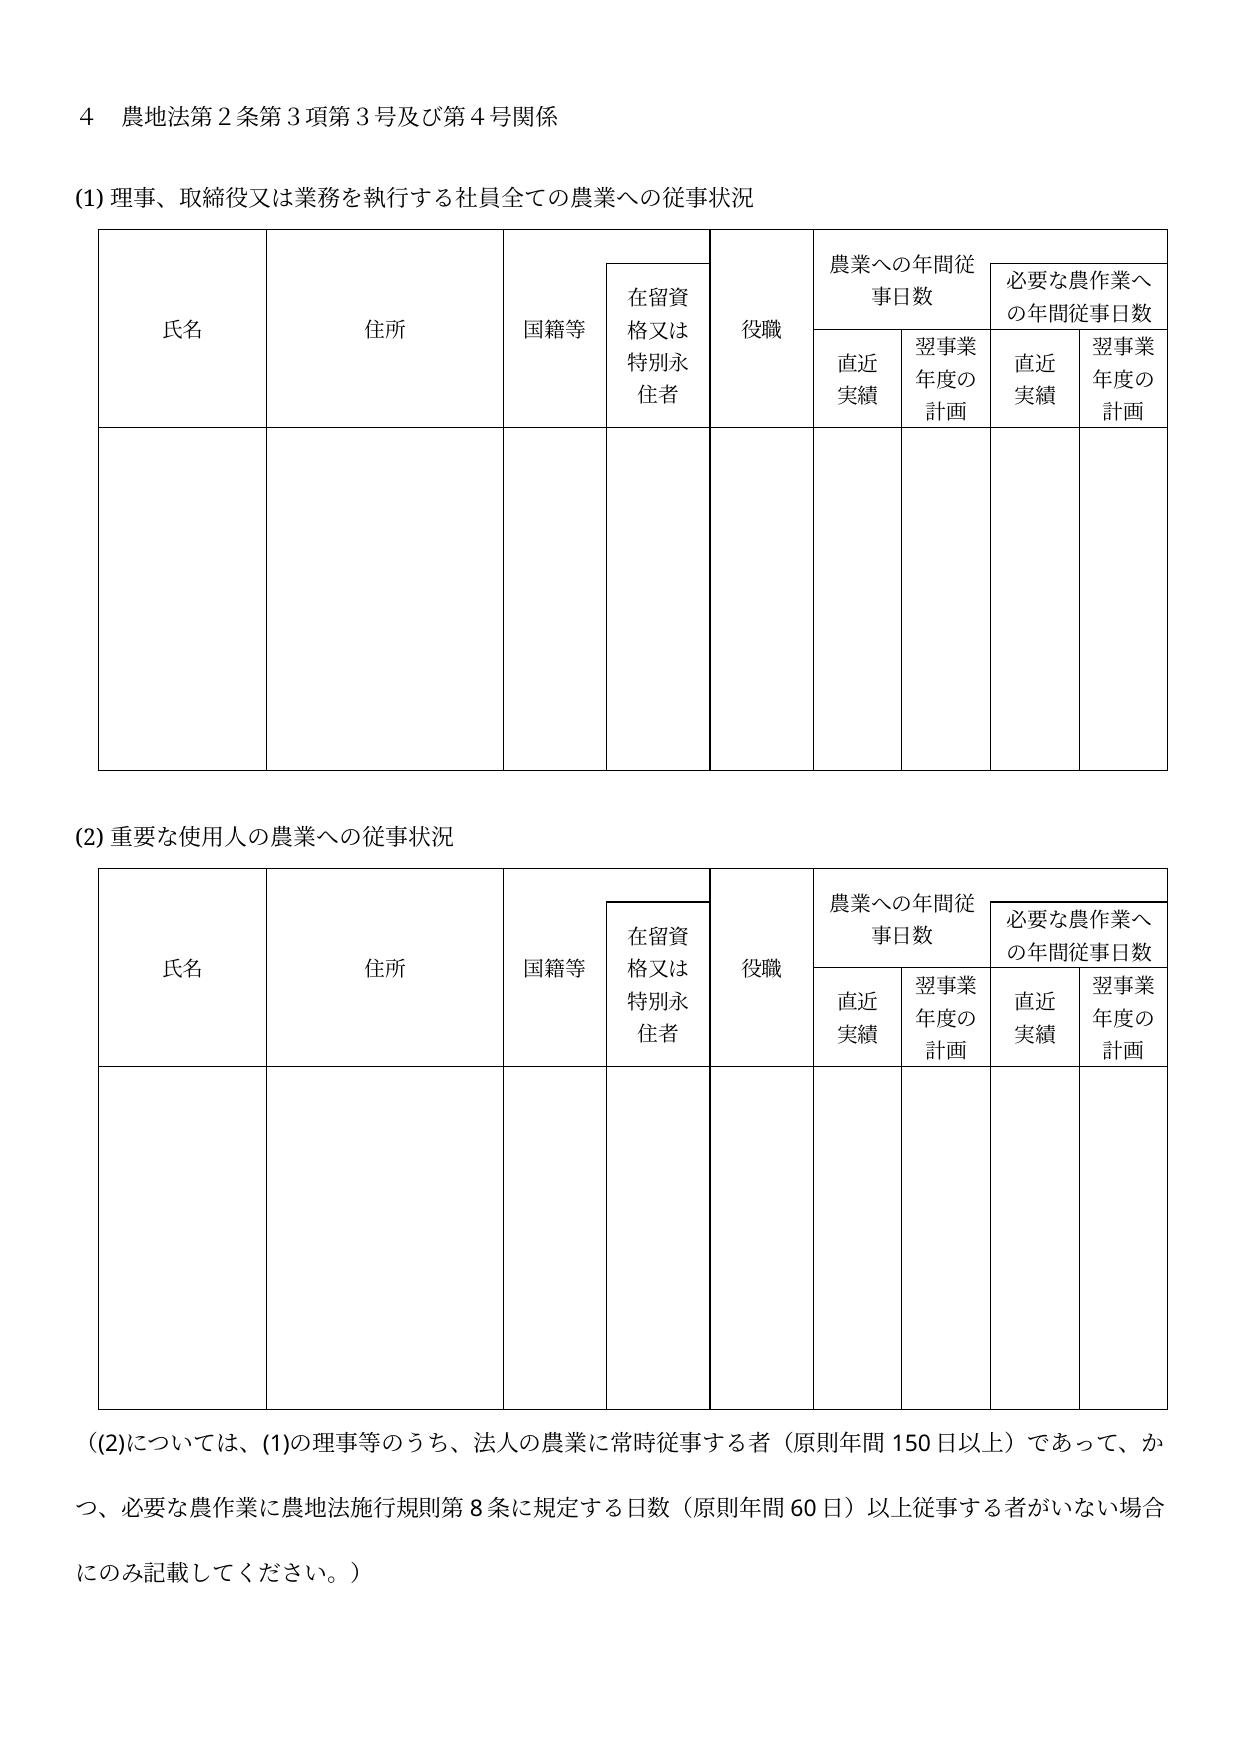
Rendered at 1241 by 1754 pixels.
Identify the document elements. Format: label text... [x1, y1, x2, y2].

table_cell 必要な農作業への年間従事日数 [991, 264, 1167, 328]
table_cell [711, 1067, 813, 1408]
text （(2)については、(1)の理事等のうち、法人の農業に常時従事する者（原則年間150日以上）であって、かつ、必要な農作業に農地法施行規則第8条に規定する日数（原則年間60日）以上従事する者がいない場合にのみ記載してください。） [75, 1409, 1165, 1604]
table_cell [902, 428, 990, 770]
table_cell 翌事業年度の計画 [902, 330, 990, 427]
table_cell 翌事業年度の計画 [902, 968, 990, 1066]
table_header [606, 869, 709, 901]
table_header [606, 230, 709, 263]
table_cell [99, 428, 266, 770]
table_cell [504, 1067, 606, 1408]
table_header 住所 [267, 869, 503, 1066]
text (1) 理事、取締役又は業務を執行する社員全ての農業への従事状況 [75, 164, 1165, 229]
table_cell [607, 1067, 709, 1408]
table_cell [711, 428, 813, 770]
table_cell [99, 1067, 266, 1408]
table_cell 翌事業年度の計画 [1080, 968, 1167, 1066]
table_cell 翌事業年度の計画 [1080, 330, 1167, 427]
table_header 氏名 [99, 230, 266, 427]
table_cell 必要な農作業への年間従事日数 [991, 903, 1167, 967]
table_cell [267, 428, 503, 770]
table_header 国籍等 [504, 230, 606, 427]
table_cell [991, 428, 1079, 770]
table_cell [991, 1067, 1079, 1408]
table_header 農業への年間従事日数 [814, 869, 991, 967]
table_header 氏名 [99, 869, 266, 1066]
table_cell [267, 1067, 503, 1408]
table_cell [814, 1067, 901, 1408]
table_cell [1080, 1067, 1167, 1408]
table_header 役職 [711, 230, 813, 427]
table_header [991, 230, 1167, 263]
table_cell 直近 実績 [991, 330, 1079, 427]
table_header [991, 869, 1167, 901]
table_cell [1080, 428, 1167, 770]
table_header 役職 [711, 869, 813, 1066]
table_cell 直近 実績 [991, 968, 1079, 1066]
table_header 住所 [267, 230, 503, 427]
text ４ 農地法第２条第３項第３号及び第４号関係 [75, 83, 1165, 148]
table_cell [607, 428, 709, 770]
table_cell 直近 実績 [814, 330, 901, 427]
table_header 農業への年間従事日数 [814, 230, 991, 328]
table_cell [504, 428, 606, 770]
table_cell 直近 実績 [814, 968, 901, 1066]
table_header 国籍等 [504, 869, 606, 1066]
table_cell [814, 428, 901, 770]
table_cell 在留資格又は特別永住者 [607, 903, 709, 1066]
table_cell [902, 1067, 990, 1408]
table_cell 在留資格又は特別永住者 [607, 264, 709, 427]
text (2) 重要な使用人の農業への従事状況 [75, 803, 1165, 868]
